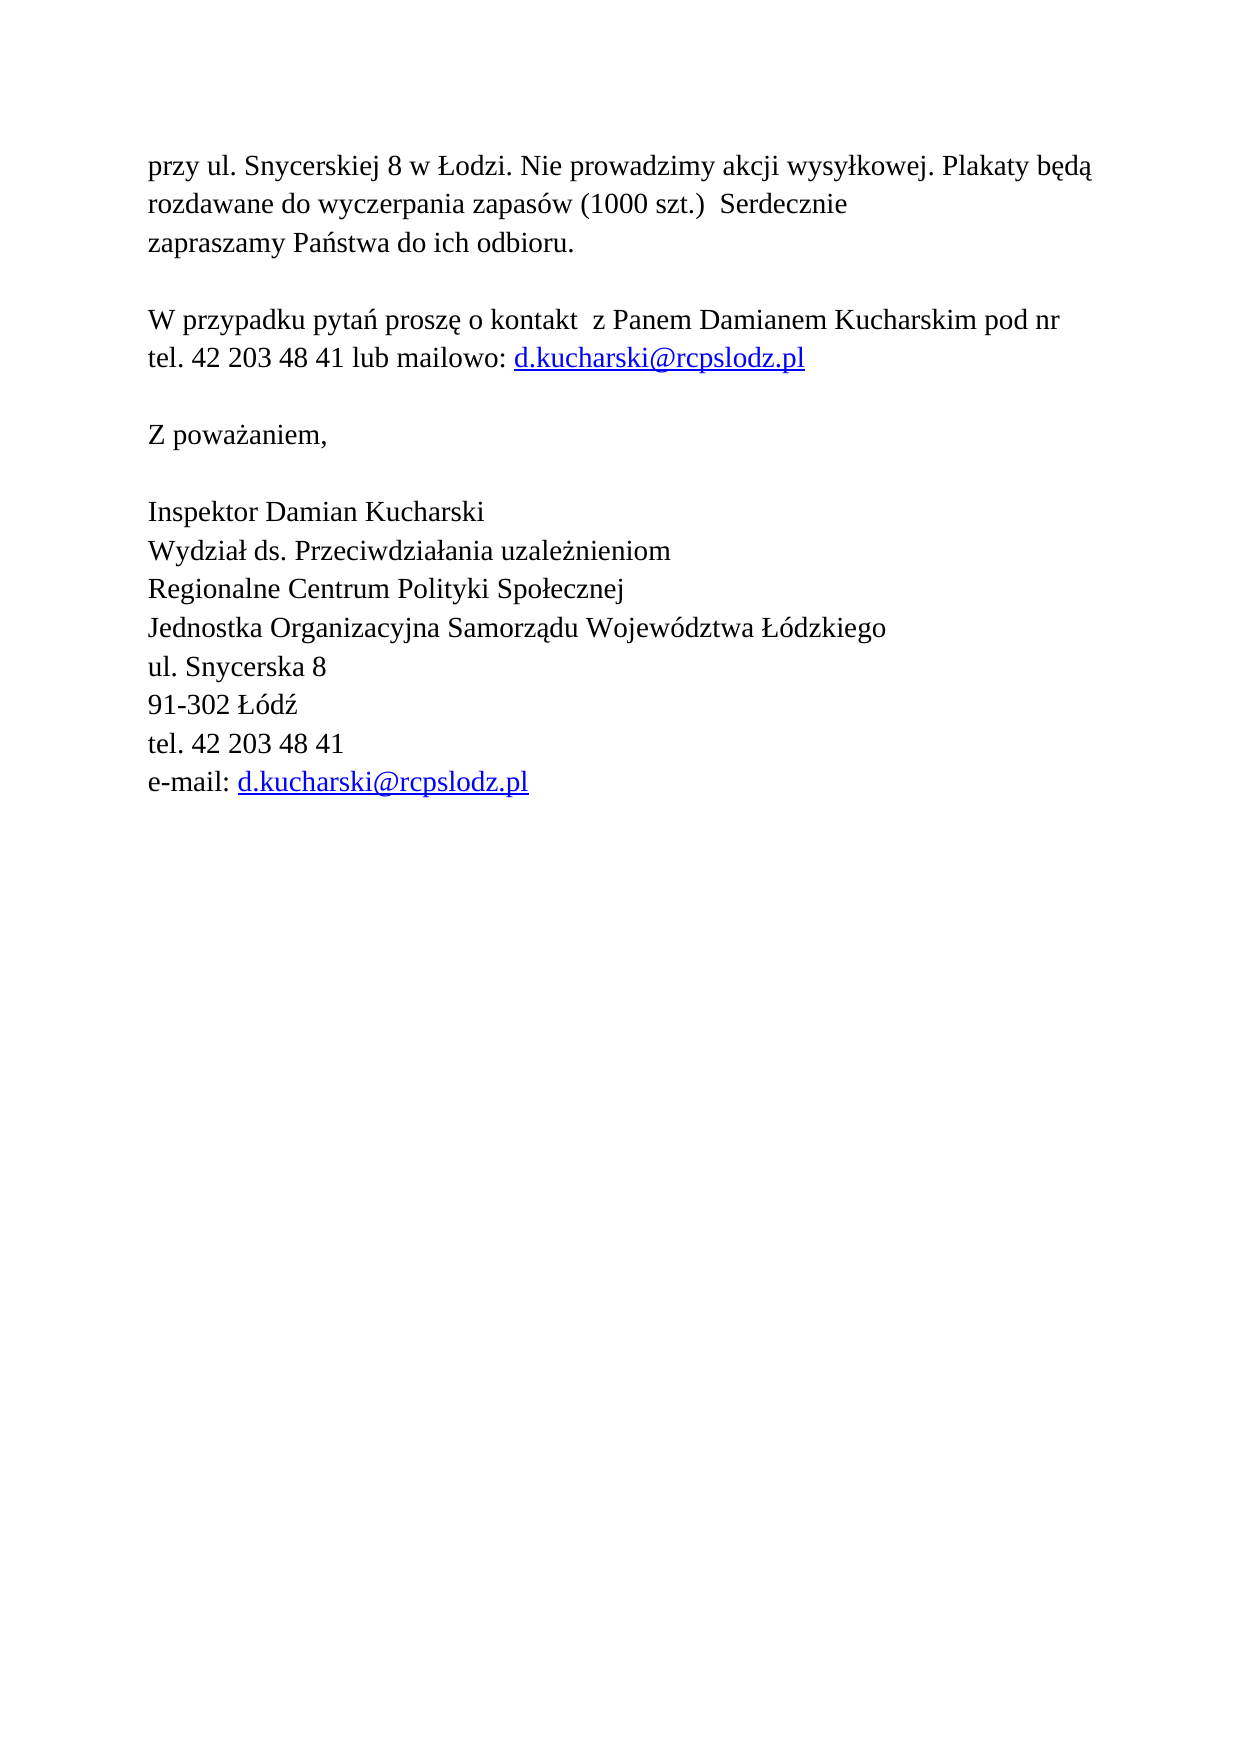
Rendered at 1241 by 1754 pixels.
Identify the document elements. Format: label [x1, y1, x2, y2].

text [148, 148, 1093, 798]
